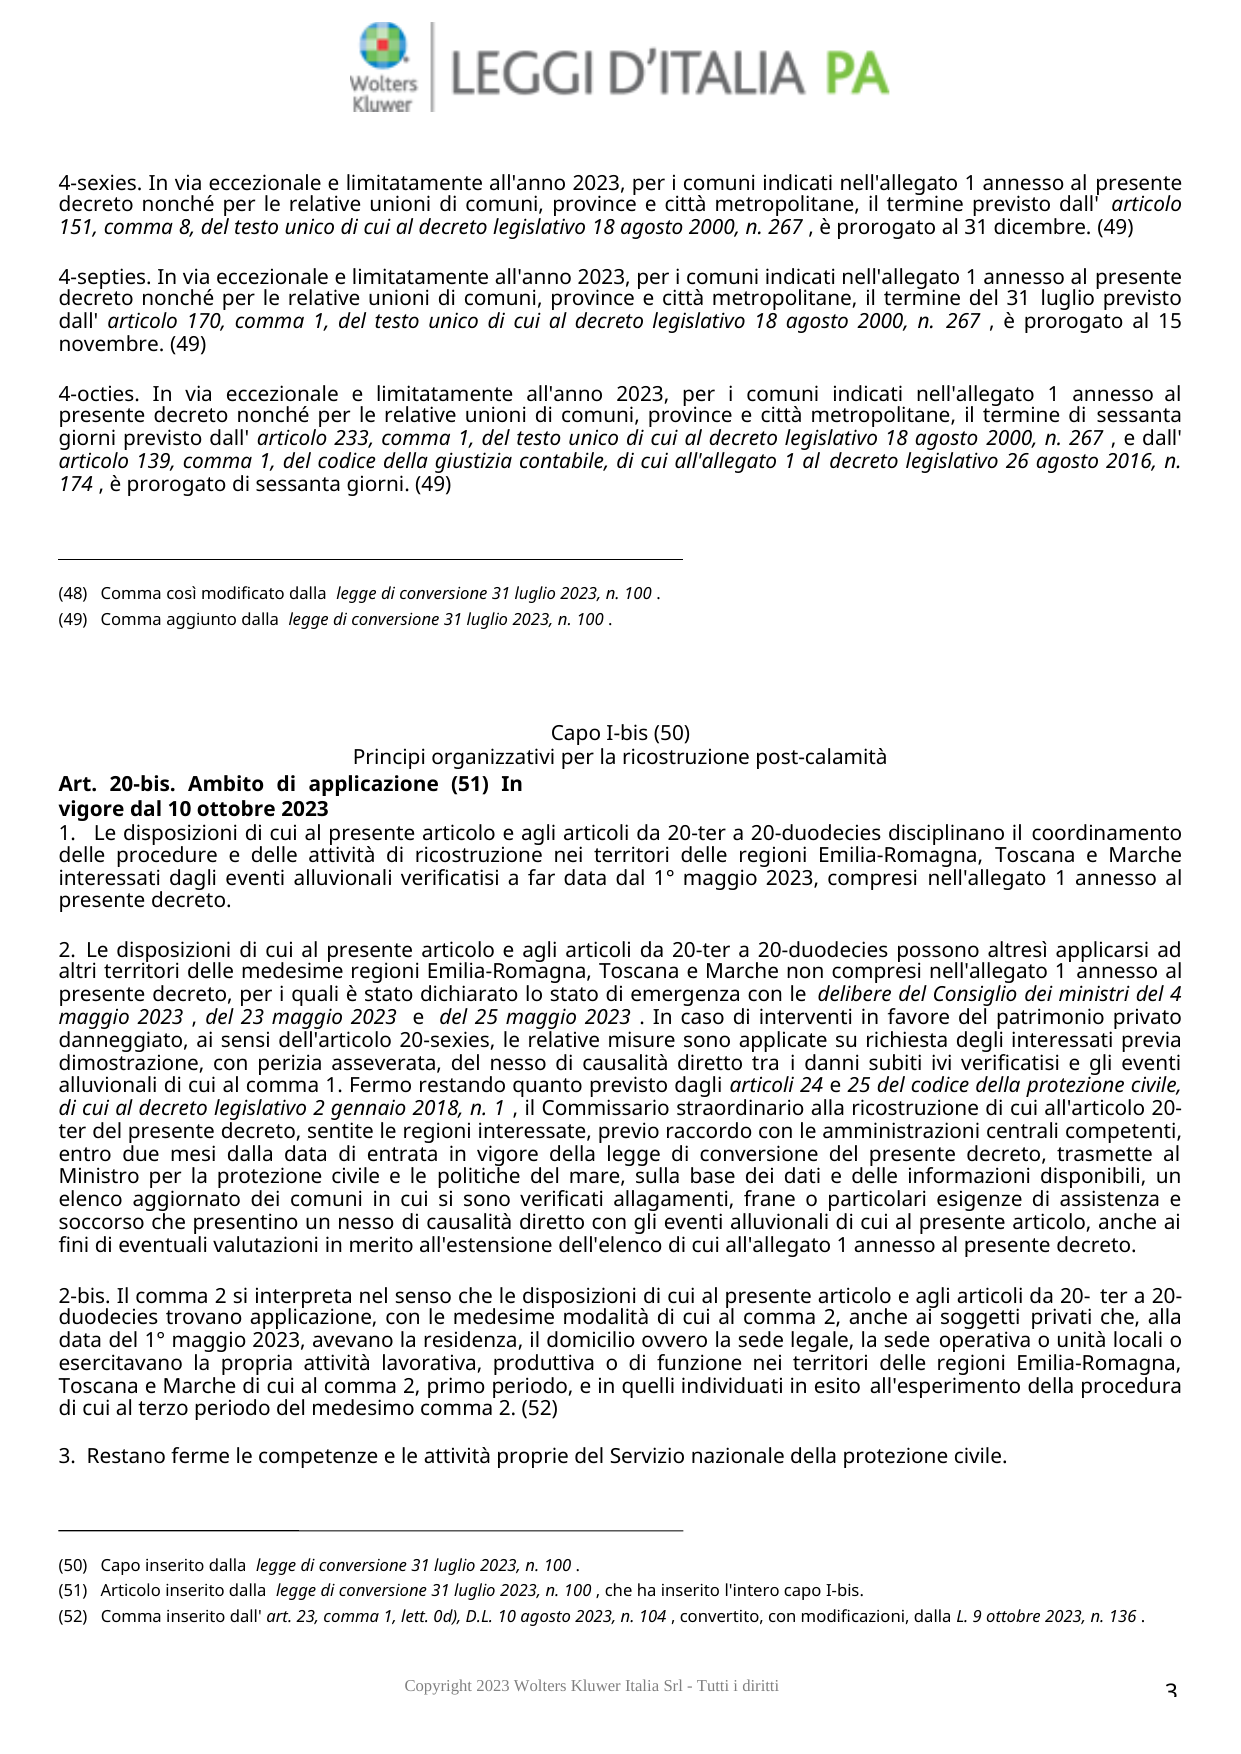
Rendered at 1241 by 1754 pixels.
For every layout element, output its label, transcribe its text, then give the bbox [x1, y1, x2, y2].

list Comma così modificato dalla legge di conversione 31 luglio 2023, n. 100 . [58, 582, 1205, 604]
text 4-septies. In via eccezionale e limitatamente all'anno 2023, per i comuni indicati nell'allegato 1 annesso al presente decreto nonché per le relative unioni di comuni, province e città metropolitane, il termine del 31 luglio previsto dall' articolo 170, comma 1, del testo unico di cui al decreto legislativo 18 agosto 2000, n. 267 , è prorogato al 15 novembre. (49) [58, 266, 1182, 357]
list Le disposizioni di cui al presente articolo e agli articoli da 20-ter a 20-duodecies disciplinano il coordinamento delle procedure e delle attività di ricostruzione nei territori delle regioni Emilia-Romagna, Toscana e Marche interessati dagli eventi alluvionali verificatisi a far data dal 1° maggio 2023, compresi nell'allegato 1 annesso al presente decreto. [58, 823, 1182, 914]
picture [350, 22, 890, 112]
list Restano ferme le competenze e le attività proprie del Servizio nazionale della protezione civile. [58, 1442, 1205, 1470]
text Capo I-bis (50) [332, 721, 908, 745]
list Le disposizioni di cui al presente articolo e agli articoli da 20-ter a 20-duodecies possono altresì applicarsi ad altri territori delle medesime regioni Emilia-Romagna, Toscana e Marche non compresi nell'allegato 1 annesso al presente decreto, per i quali è stato dichiarato lo stato di emergenza con le delibere del Consiglio dei ministri del 4 maggio 2023 , del 23 maggio 2023 e del 25 maggio 2023 . In caso di interventi in favore del patrimonio privato danneggiato, ai sensi dell'articolo 20-sexies, le relative misure sono applicate su richiesta degli interessati previa dimostrazione, con perizia asseverata, del nesso di causalità diretto tra i danni subiti ivi verificatisi e gli eventi alluvionali di cui al comma 1. Fermo restando quanto previsto dagli articoli 24 e 25 del codice della protezione civile, di cui al decreto legislativo 2 gennaio 2018, n. 1 , il Commissario straordinario alla ricostruzione di cui all'articolo 20-ter del presente decreto, sentite le regioni interessate, previo raccordo con le amministrazioni centrali competenti, entro due mesi dalla data di entrata in vigore della legge di conversione del presente decreto, trasmette al Ministro per la protezione civile e le politiche del mare, sulla base dei dati e delle informazioni disponibili, un elenco aggiornato dei comuni in cui si sono verificati allagamenti, frane o particolari esigenze di assistenza e soccorso che presentino un nesso di causalità diretto con gli eventi alluvionali di cui al presente articolo, anche ai fini di eventuali valutazioni in merito all'estensione dell'elenco di cui all'allegato 1 annesso al presente decreto. [58, 939, 1182, 1258]
list Comma inserito dall' art. 23, comma 1, lett. 0d), D.L. 10 agosto 2023, n. 104 , convertito, con modificazioni, dalla L. 9 ottobre 2023, n. 136 . [58, 1604, 1182, 1627]
list Comma aggiunto dalla legge di conversione 31 luglio 2023, n. 100 . [58, 607, 1205, 630]
list Capo inserito dalla legge di conversione 31 luglio 2023, n. 100 . [58, 1553, 1205, 1576]
text 2-bis. Il comma 2 si interpreta nel senso che le disposizioni di cui al presente articolo e agli articoli da 20- ter a 20-duodecies trovano applicazione, con le medesime modalità di cui al comma 2, anche ai soggetti privati che, alla data del 1° maggio 2023, avevano la residenza, il domicilio ovvero la sede legale, la sede operativa o unità locali o esercitavano la propria attività lavorativa, produttiva o di funzione nei territori delle regioni Emilia-Romagna, Toscana e Marche di cui al comma 2, primo periodo, e in quelli individuati in esito all'esperimento della procedura di cui al terzo periodo del medesimo comma 2. (52) [58, 1285, 1182, 1422]
text Principi organizzativi per la ricostruzione post-calamità [332, 745, 908, 769]
text 4-sexies. In via eccezionale e limitatamente all'anno 2023, per i comuni indicati nell'allegato 1 annesso al presente decreto nonché per le relative unioni di comuni, province e città metropolitane, il termine previsto dall' articolo 151, comma 8, del testo unico di cui al decreto legislativo 18 agosto 2000, n. 267 , è prorogato al 31 dicembre. (49) [58, 172, 1182, 240]
subtitle Art. 20-bis. Ambito di applicazione (51) In vigore dal 10 ottobre 2023 [58, 771, 523, 823]
list Articolo inserito dalla legge di conversione 31 luglio 2023, n. 100 , che ha inserito l'intero capo I-bis. [58, 1579, 1205, 1602]
text 4-octies. In via eccezionale e limitatamente all'anno 2023, per i comuni indicati nell'allegato 1 annesso al presente decreto nonché per le relative unioni di comuni, province e città metropolitane, il termine di sessanta giorni previsto dall' articolo 233, comma 1, del testo unico di cui al decreto legislativo 18 agosto 2000, n. 267 , e dall' articolo 139, comma 1, del codice della giustizia contabile, di cui all'allegato 1 al decreto legislativo 26 agosto 2016, n. 174 , è prorogato di sessanta giorni. (49) [58, 383, 1182, 497]
